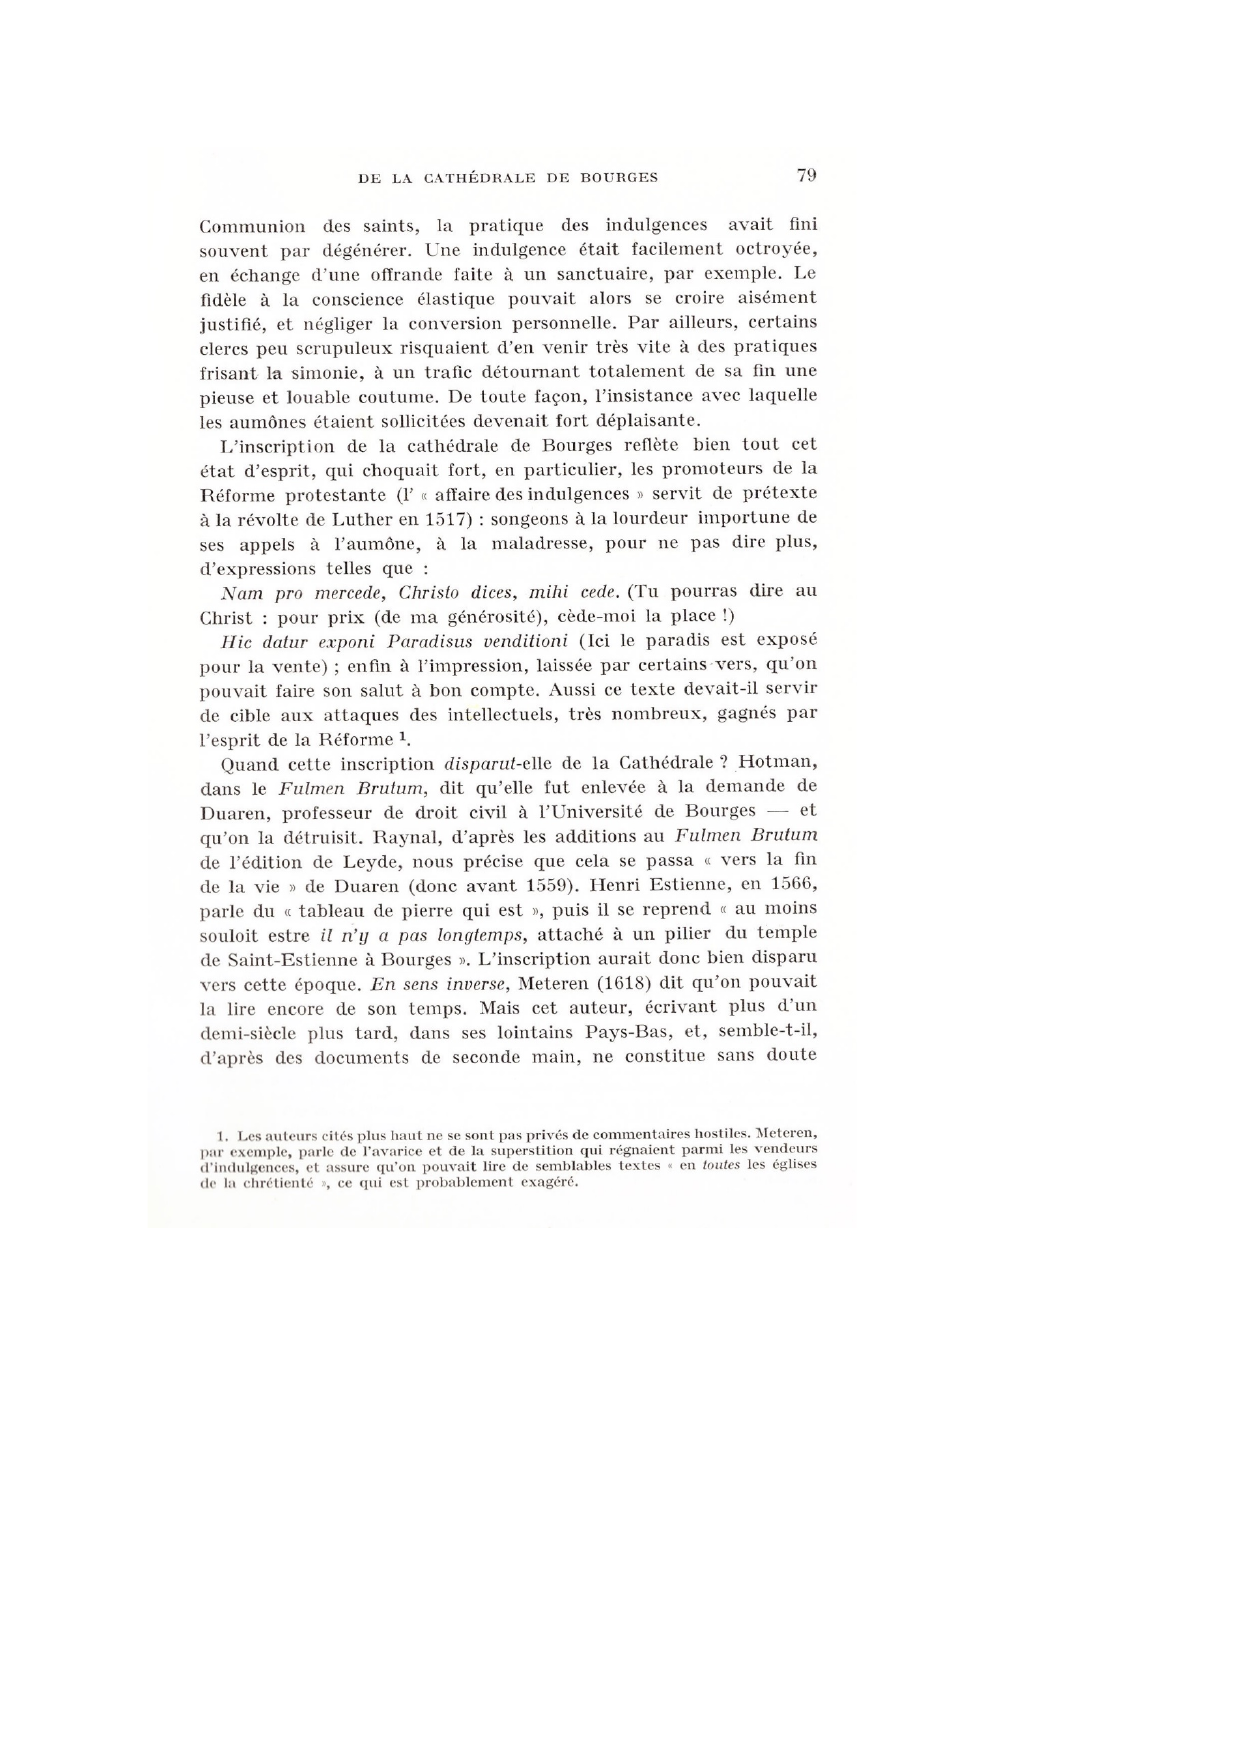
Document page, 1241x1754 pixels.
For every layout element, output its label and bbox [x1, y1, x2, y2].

picture [147, 147, 857, 1228]
